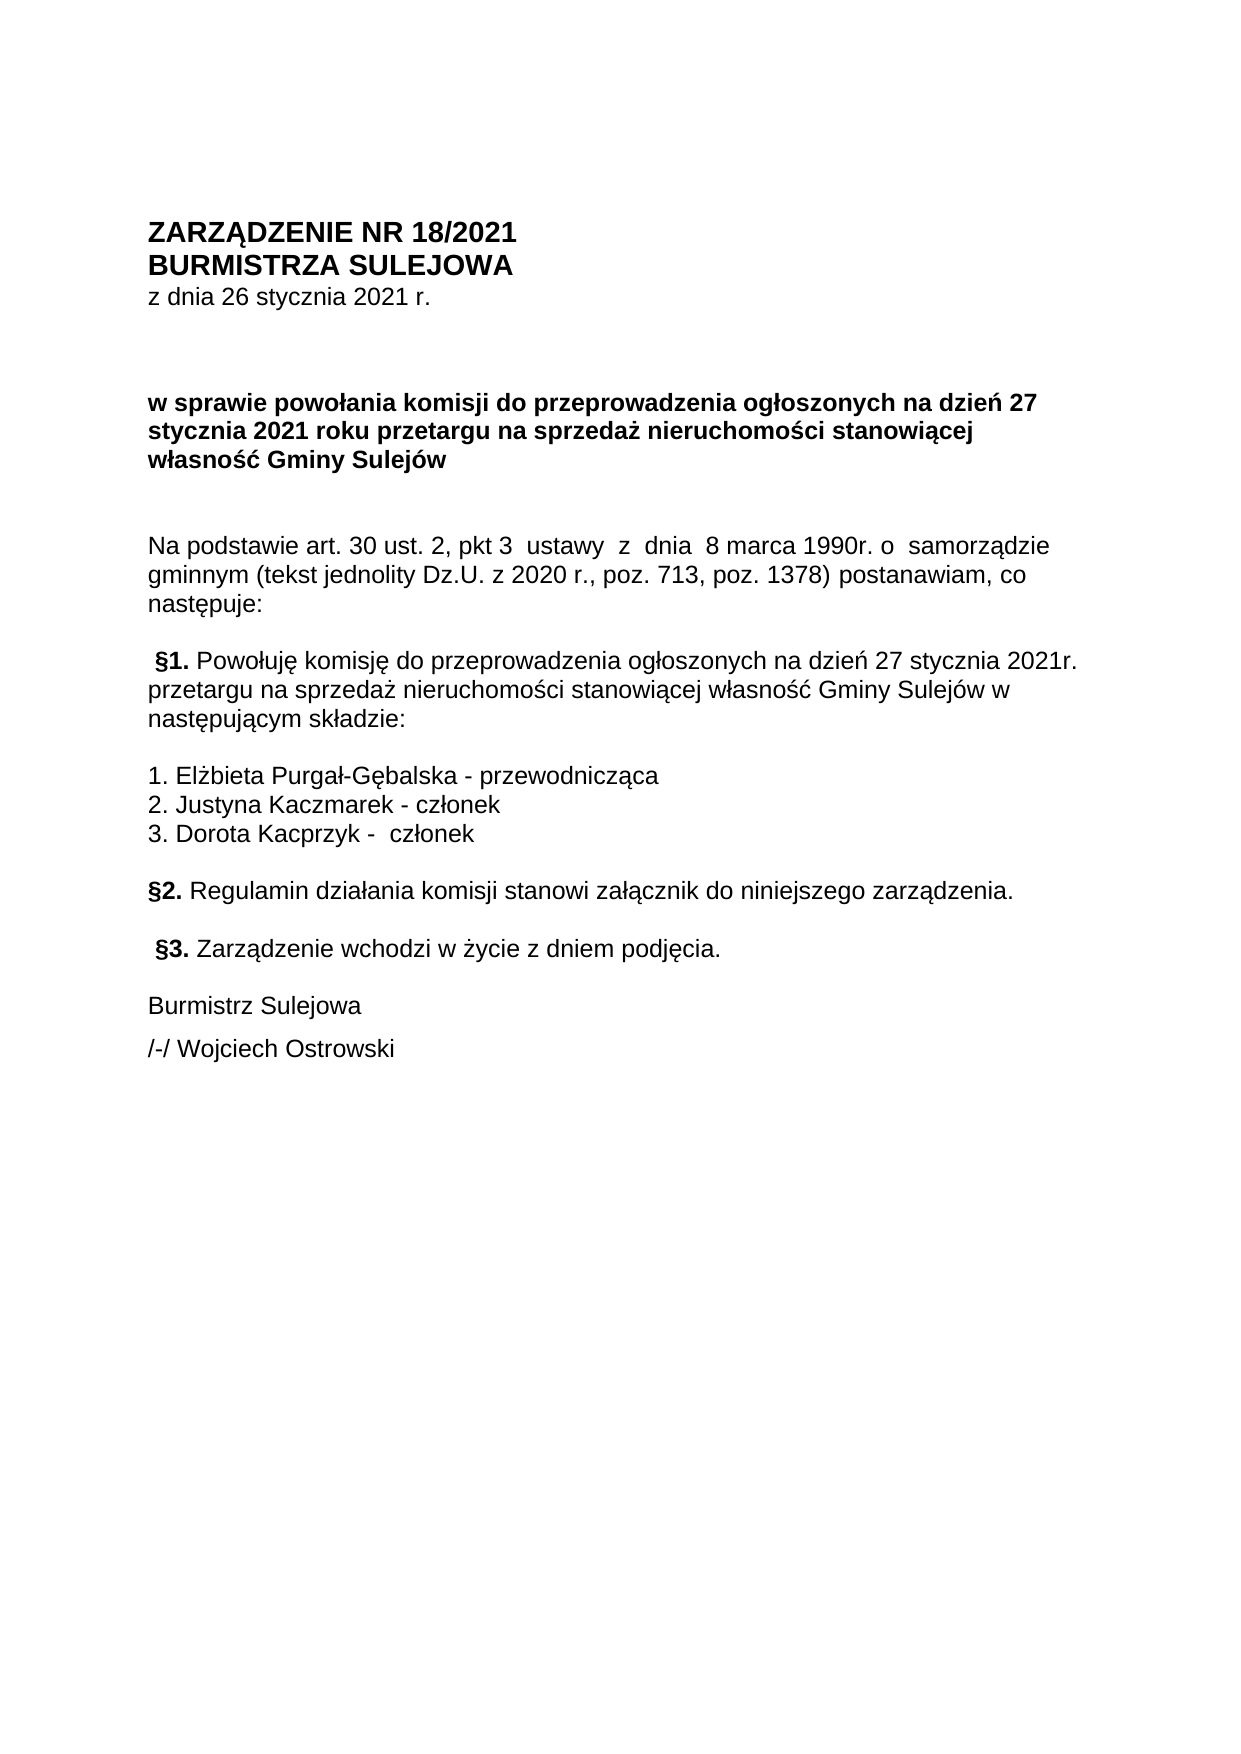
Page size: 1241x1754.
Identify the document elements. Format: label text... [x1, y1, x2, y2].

text /-/ Wojciech Ostrowski [148, 1034, 1092, 1063]
text 3. Dorota Kacprzyk - członek [148, 819, 1092, 847]
subtitle BURMISTRZA SULEJOWA [148, 248, 1092, 282]
text §3. Zarządzenie wchodzi w życie z dniem podjęcia. [148, 934, 1092, 962]
text z dnia 26 stycznia 2021 r. [148, 282, 1092, 311]
text §1. Powołuję komisję do przeprowadzenia ogłoszonych na dzień 27 stycznia 2021r. przetargu na sprzedaż nieruchomości stanowiącej własność Gminy Sulejów w następującym składzie: [148, 646, 1092, 732]
title ZARZĄDZENIE NR 18/2021 [148, 215, 1092, 248]
text 1. Elżbieta Purgał-Gębalska - przewodnicząca [148, 761, 1092, 790]
text Na podstawie art. 30 ust. 2, pkt 3 ustawy z dnia 8 marca 1990r. o samorządzie gminnym (tekst jednolity Dz.U. z 2020 r., poz. 713, poz. 1378) postanawiam, co następuje: [148, 531, 1092, 617]
text §2. Regulamin działania komisji stanowi załącznik do niniejszego zarządzenia. [148, 876, 1092, 905]
text 2. Justyna Kaczmarek - członek [148, 790, 1092, 819]
text w sprawie powołania komisji do przeprowadzenia ogłoszonych na dzień 27 stycznia 2021 roku przetargu na sprzedaż nieruchomości stanowiącej własność Gminy Sulejów [148, 387, 1092, 474]
text Burmistrz Sulejowa [148, 991, 1092, 1020]
